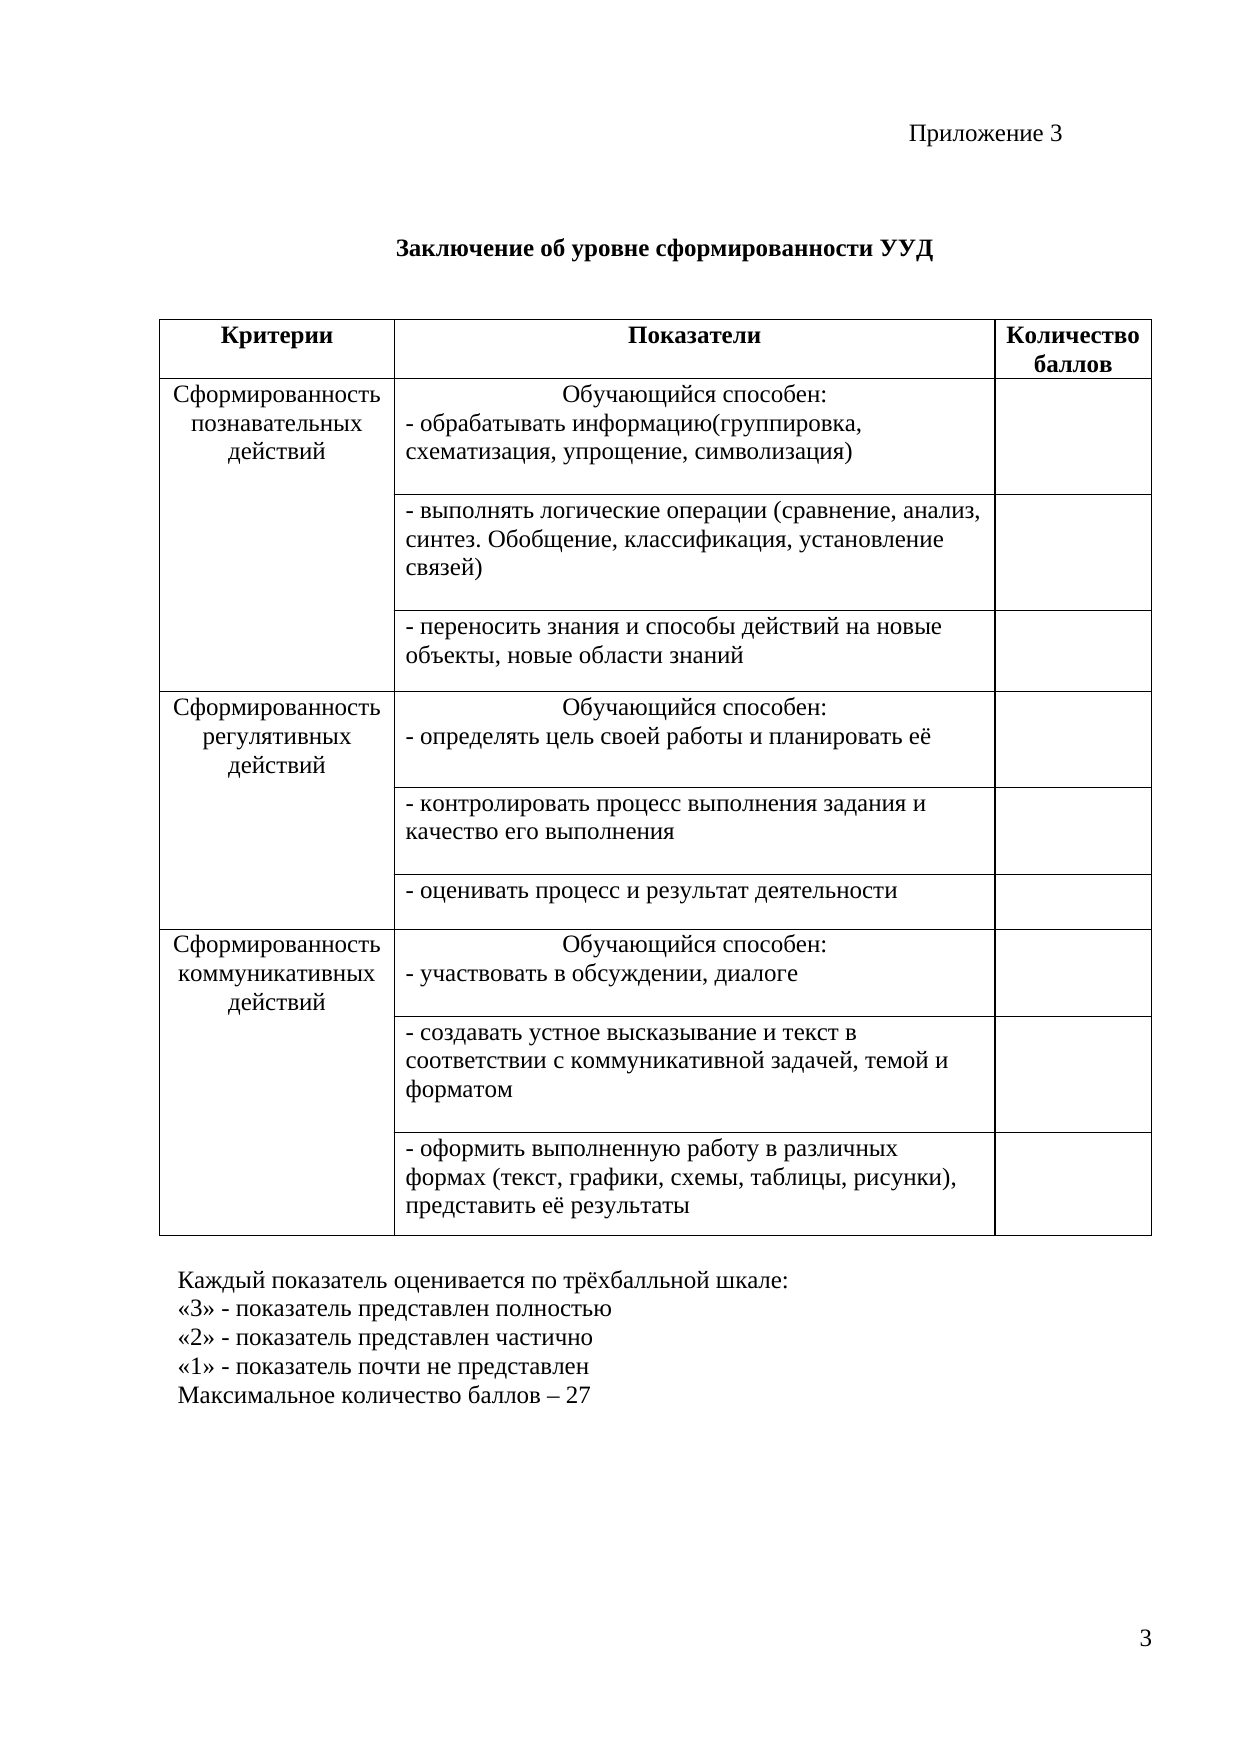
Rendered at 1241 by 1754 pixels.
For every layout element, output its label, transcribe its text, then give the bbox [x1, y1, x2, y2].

table_cell - создавать устное высказывание и текст в соответствии с коммуникативной задачей, темой и форматом [395, 1017, 994, 1132]
table_cell [996, 930, 1151, 1016]
text «3» - показатель представлен полностью [177, 1293, 1152, 1322]
table_cell - оформить выполненную работу в различных формах (текст, графики, схемы, таблицы, рисунки), представить её результаты [395, 1133, 994, 1235]
table_header Количество баллов [996, 320, 1151, 378]
text «1» - показатель почти не представлен [177, 1351, 1152, 1380]
text Максимальное количество баллов – 27 [177, 1380, 1152, 1408]
table_cell [996, 611, 1151, 691]
table_cell [996, 875, 1151, 928]
table_cell [996, 1017, 1151, 1132]
text Приложение 3 [177, 118, 1152, 147]
table_cell Обучающийся способен: - участвовать в обсуждении, диалоге [395, 930, 994, 1016]
table_header Критерии [160, 320, 394, 378]
table_cell - контролировать процесс выполнения задания и качество его выполнения [395, 788, 994, 874]
table_cell [996, 692, 1151, 787]
table_cell [996, 788, 1151, 874]
table_cell Обучающийся способен: - обрабатывать информацию(группировка, схематизация, упрощение, символизация) [395, 379, 994, 494]
table_cell [996, 495, 1151, 610]
table_cell Сформированность познавательных действий [160, 379, 394, 691]
text Заключение об уровне сформированности УУД [177, 233, 1152, 262]
table_cell [996, 1133, 1151, 1235]
table_header Показатели [395, 320, 994, 378]
table_cell Сформированность коммуникативных действий [160, 930, 394, 1235]
table_cell Сформированность регулятивных действий [160, 692, 394, 928]
table_cell - выполнять логические операции (сравнение, анализ, синтез. Обобщение, классификация, установление связей) [395, 495, 994, 610]
text Каждый показатель оценивается по трёхбалльной шкале: [177, 1265, 1152, 1293]
table_cell - переносить знания и способы действий на новые объекты, новые области знаний [395, 611, 994, 691]
table_cell [996, 379, 1151, 494]
table_cell Обучающийся способен: - определять цель своей работы и планировать её [395, 692, 994, 787]
text «2» - показатель представлен частично [177, 1322, 1152, 1351]
table_cell - оценивать процесс и результат деятельности [395, 875, 994, 928]
